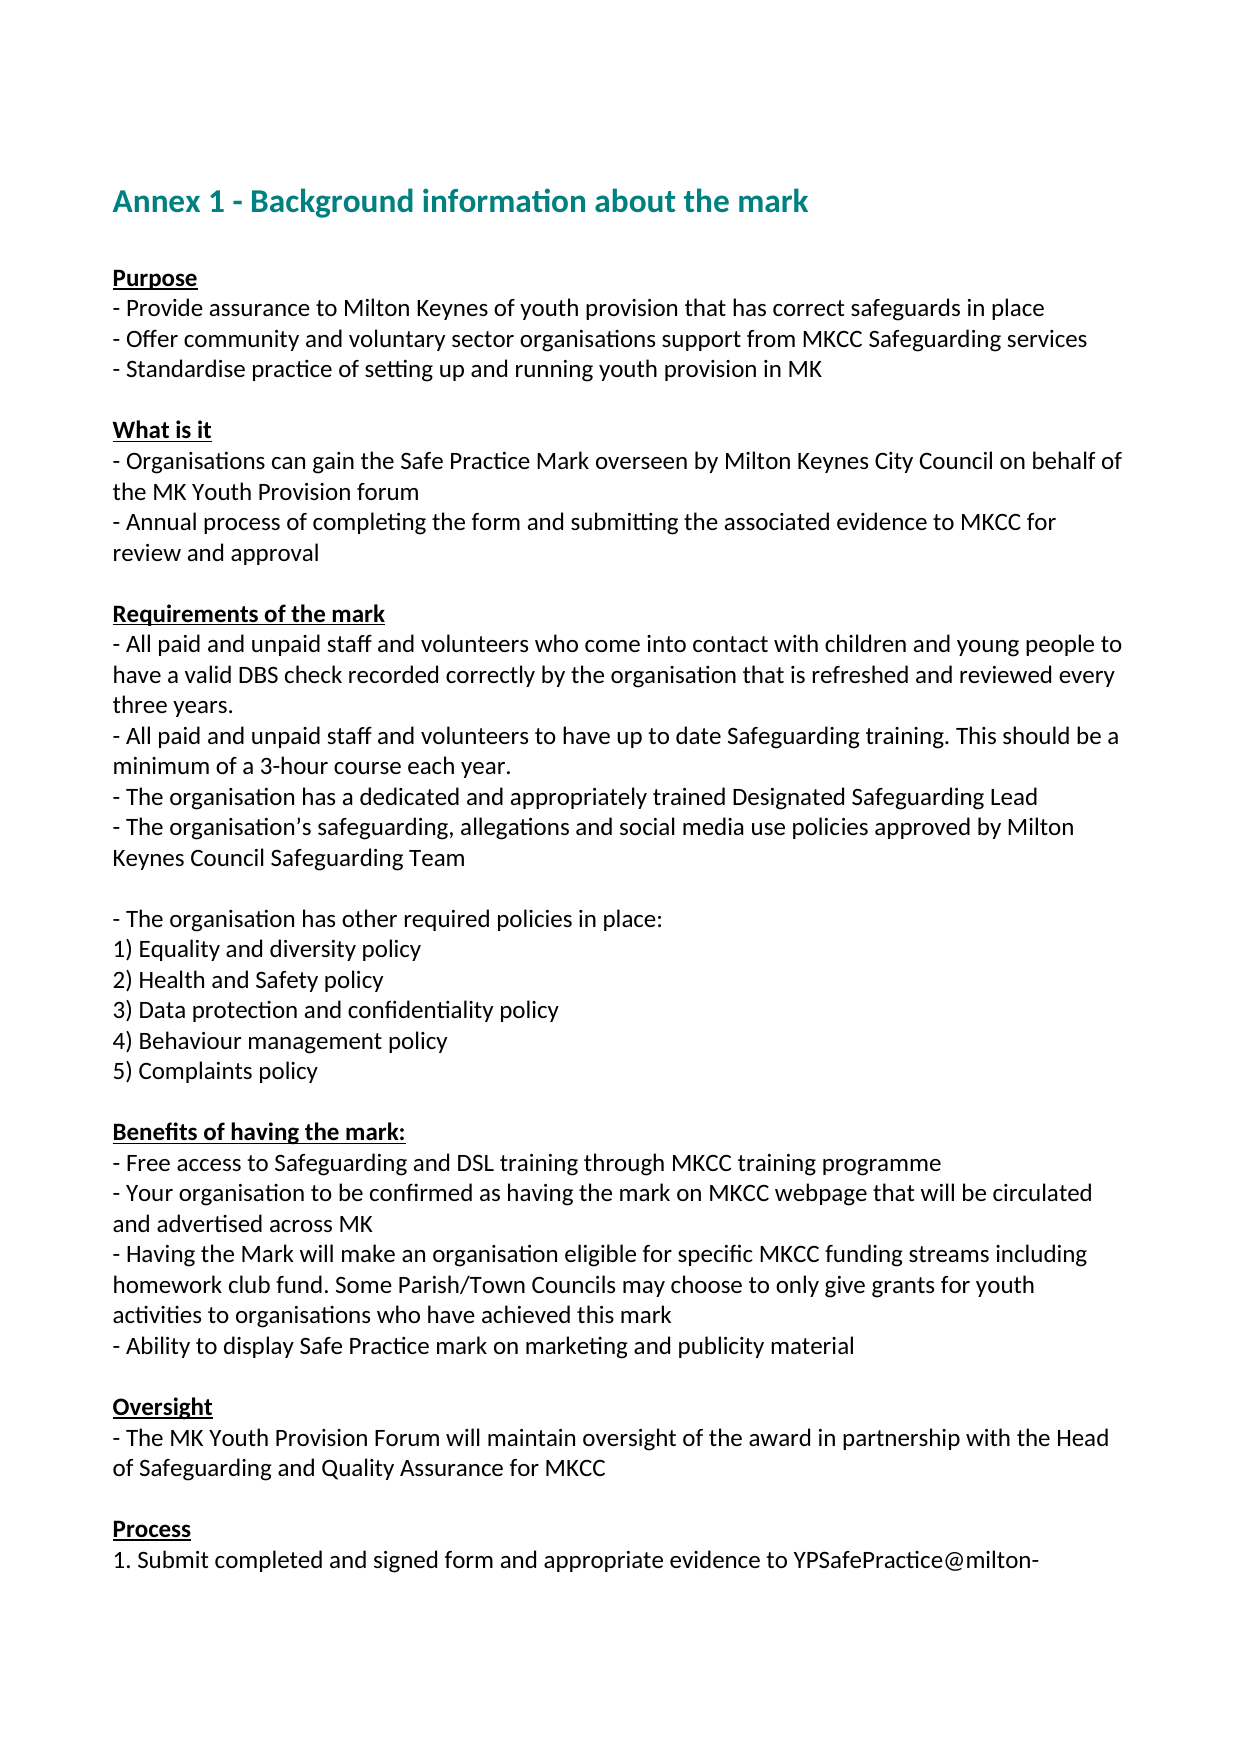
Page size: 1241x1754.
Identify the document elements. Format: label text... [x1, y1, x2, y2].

text Purpose [112, 262, 1128, 292]
text Annex 1 - Background information about the mark [112, 181, 1128, 221]
